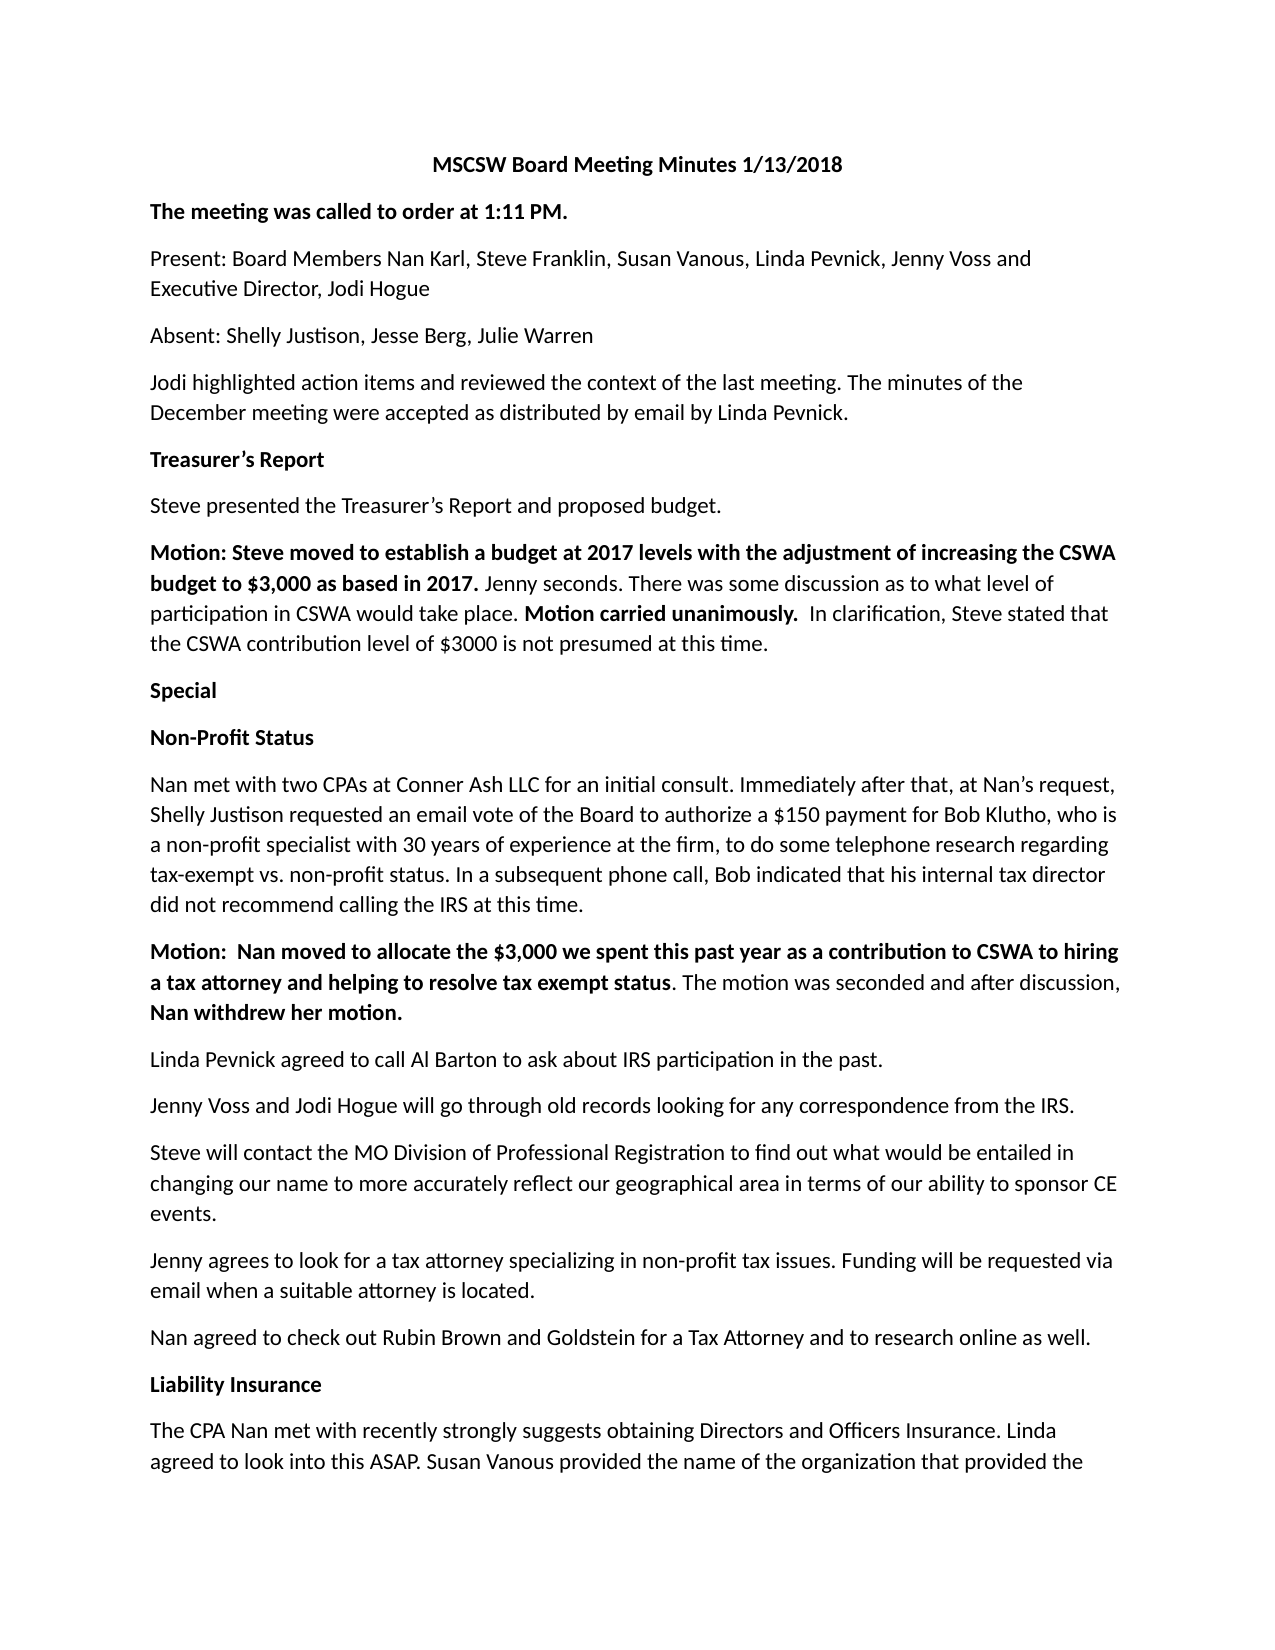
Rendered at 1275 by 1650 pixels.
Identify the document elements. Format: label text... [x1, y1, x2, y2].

text Steve presented the Treasurer’s Report and proposed budget. [150, 492, 1125, 520]
text MSCSW Board Meeting Minutes 1/13/2018 [150, 150, 1125, 178]
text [150, 1417, 1125, 1475]
text Nan agreed to check out Rubin Brown and Goldstein for a Tax Attorney and to research online as well. [150, 1323, 1125, 1351]
text Special [150, 676, 1125, 704]
text Jenny Voss and Jodi Hogue will go through old records looking for any correspondence from the IRS. [150, 1092, 1125, 1120]
text Nan met with two CPAs at Conner Ash LLC for an initial consult. Immediately after that, at Nan’s request, Shelly Justison requested an email vote of the Board to authorize a $150 payment for Bob Klutho, who is a non-profit specialist with 30 years of experience at the firm, to do some telephone research regarding tax-exempt vs. non-profit status. In a subsequent phone call, Bob indicated that his internal tax director did not recommend calling the IRS at this time. [150, 770, 1125, 919]
text Steve will contact the MO Division of Professional Registration to find out what would be entailed in changing our name to more accurately reflect our geographical area in terms of our ability to sponsor CE events. [150, 1138, 1125, 1227]
text The meeting was called to order at 1:11 PM. [150, 197, 1125, 225]
text Motion: Nan moved to allocate the $3,000 we spent this past year as a contribution to CSWA to hiring a tax attorney and helping to resolve tax exempt status. The motion was seconded and after discussion, Nan withdrew her motion. [150, 937, 1125, 1026]
text Present: Board Members Nan Karl, Steve Franklin, Susan Vanous, Linda Pevnick, Jenny Voss and Executive Director, Jodi Hogue [150, 244, 1125, 302]
text Treasurer’s Report [150, 445, 1125, 473]
text Non-Profit Status [150, 723, 1125, 751]
text Absent: Shelly Justison, Jesse Berg, Julie Warren [150, 321, 1125, 349]
text Jenny agrees to look for a tax attorney specializing in non-profit tax issues. Funding will be requested via email when a suitable attorney is located. [150, 1246, 1125, 1304]
text Liability Insurance [150, 1370, 1125, 1398]
text Linda Pevnick agreed to call Al Barton to ask about IRS participation in the past. [150, 1045, 1125, 1073]
text Motion: Steve moved to establish a budget at 2017 levels with the adjustment of increasing the CSWA budget to $3,000 as based in 2017. Jenny seconds. There was some discussion as to what level of participation in CSWA would take place. Motion carried unanimously. In clarification, Steve stated that the CSWA contribution level of $3000 is not presumed at this time. [150, 538, 1125, 657]
text Jodi highlighted action items and reviewed the context of the last meeting. The minutes of the December meeting were accepted as distributed by email by Linda Pevnick. [150, 368, 1125, 426]
